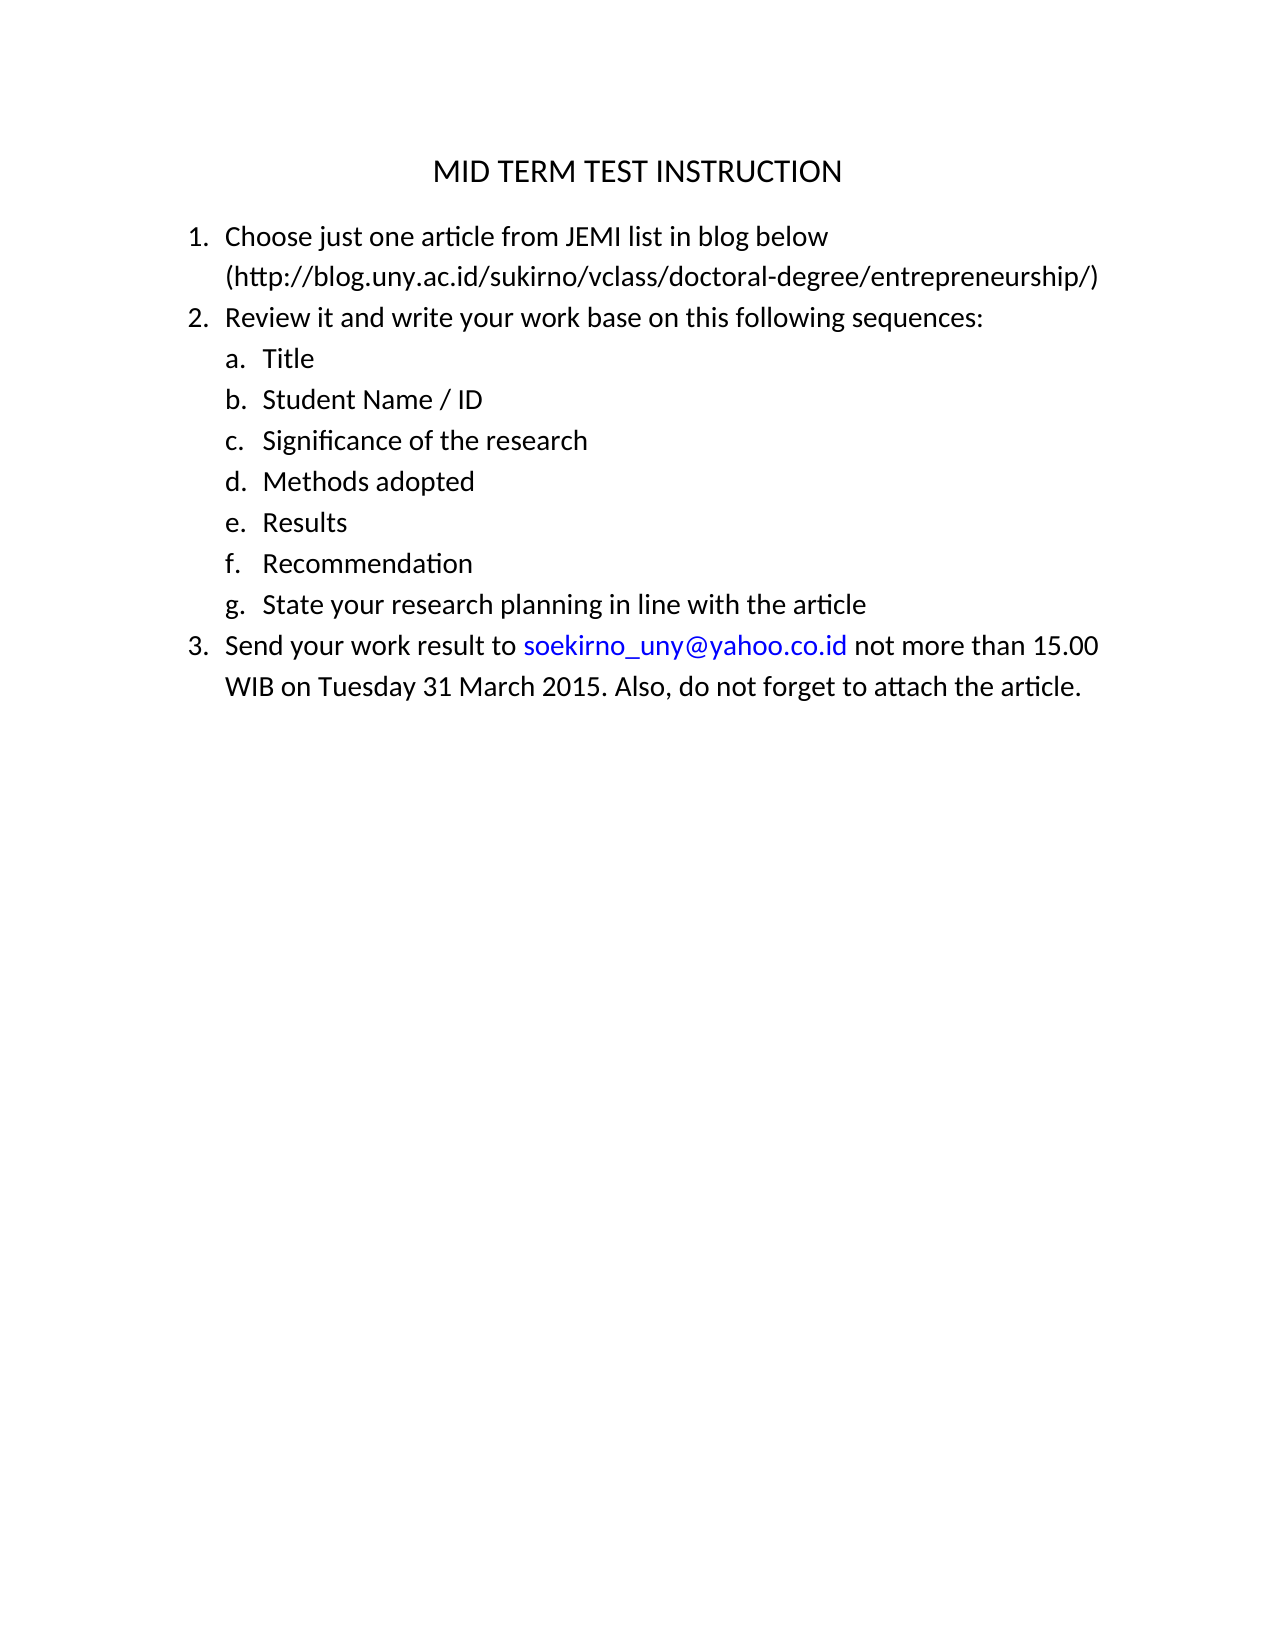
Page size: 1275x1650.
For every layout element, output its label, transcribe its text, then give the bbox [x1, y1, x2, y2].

list Results [225, 504, 1125, 540]
list State your research planning in line with the article [225, 586, 1125, 622]
list Student Name / ID [225, 381, 1125, 417]
list Choose just one article from JEMI list in blog below (http://blog.uny.ac.id/sukirno/vclass/doctoral-degree/entrepreneurship/) [187, 218, 1125, 294]
list Methods adopted [225, 463, 1125, 499]
list Send your work result to soekirno_uny@yahoo.co.id not more than 15.00 WIB on Tuesday 31 March 2015. Also, do not forget to attach the article. [187, 627, 1125, 703]
list Significance of the research [225, 422, 1125, 458]
text MID TERM TEST INSTRUCTION [150, 150, 1125, 191]
list Recommendation [225, 545, 1125, 581]
list Title [225, 340, 1125, 376]
list Review it and write your work base on this following sequences: [187, 299, 1125, 335]
